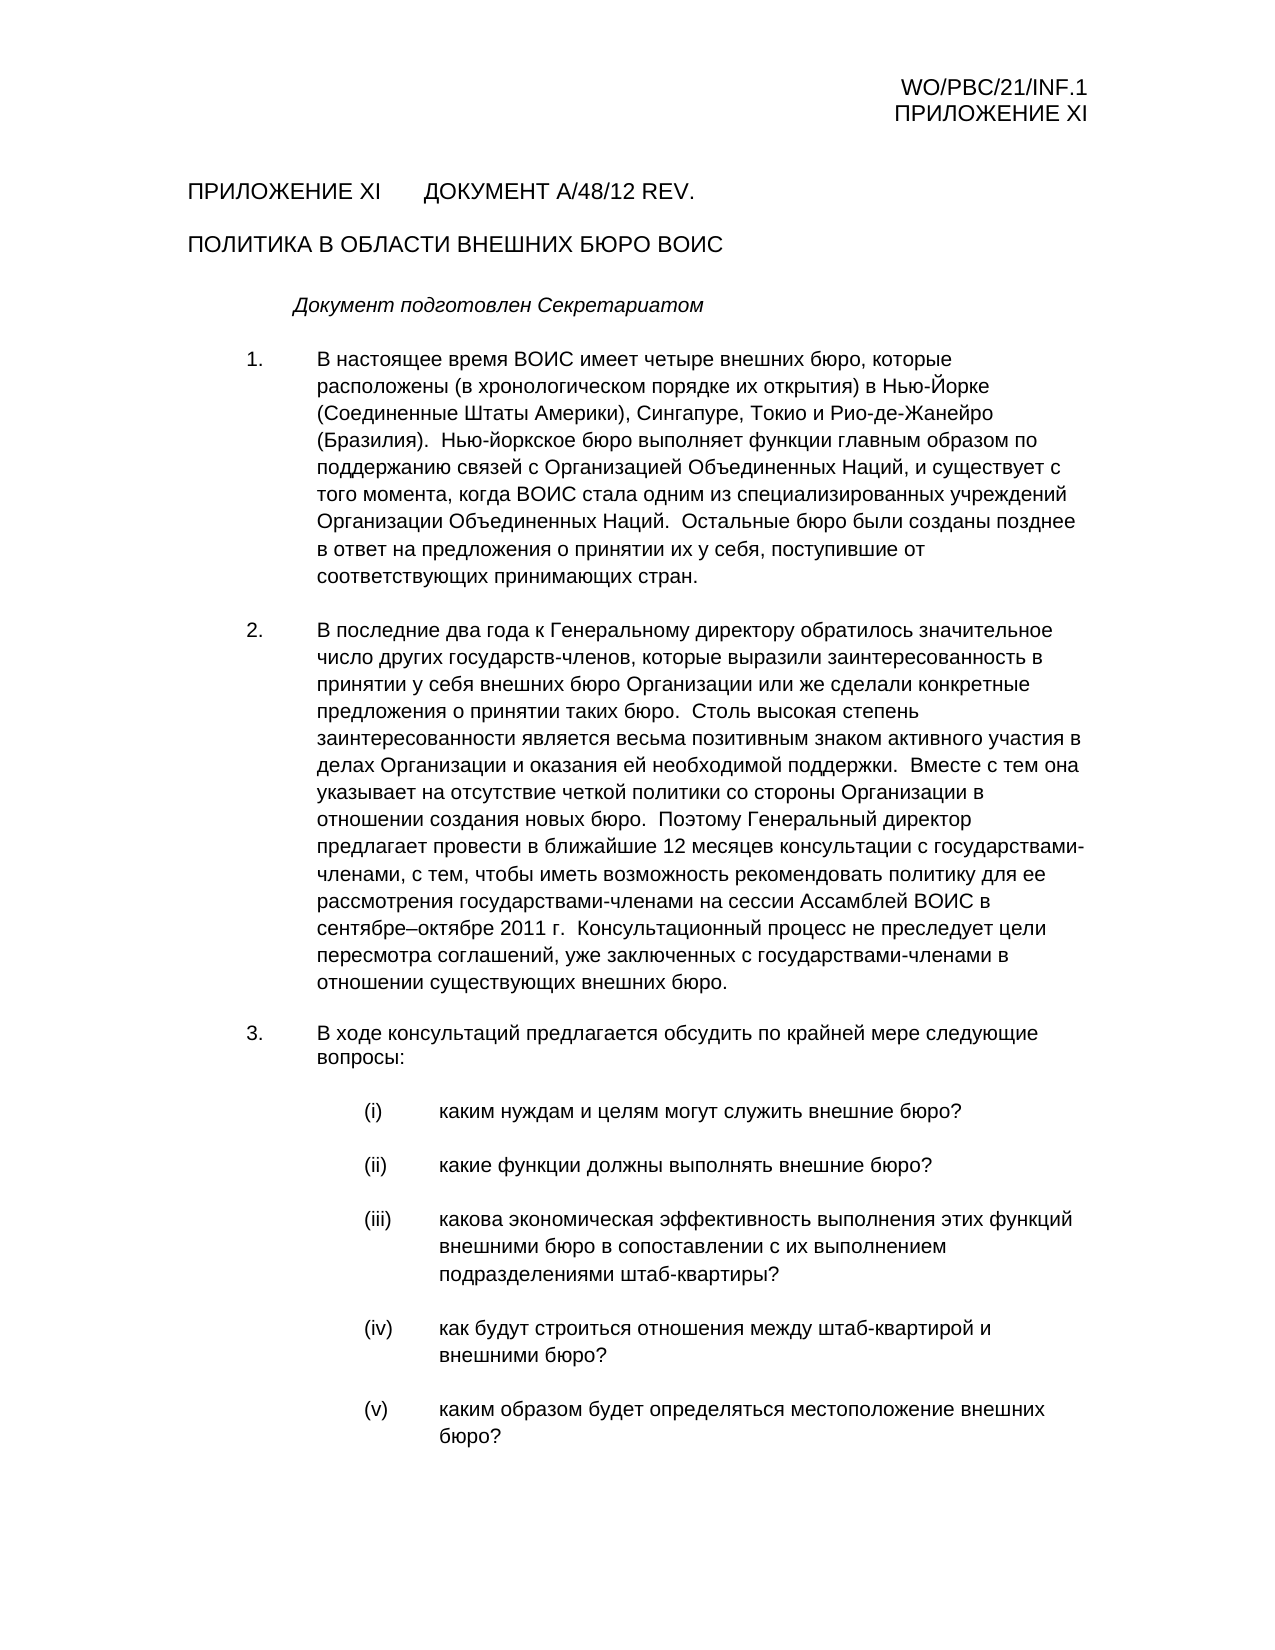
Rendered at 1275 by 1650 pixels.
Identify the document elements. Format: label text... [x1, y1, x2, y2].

list какова экономическая эффективность выполнения этих функций внешними бюро в сопоставлении с их выполнением подразделениями штаб-квартиры? [364, 1204, 1088, 1285]
text Документ подготовлен Секретариатом [293, 289, 1088, 344]
list каким нуждам и целям могут служить внешние бюро? [364, 1096, 1088, 1123]
text 2. В последние два года к Генеральному директору обратилось значительное число других государств-членов, которые выразили заинтересованность в принятии у себя внешних бюро Организации или же сделали конкретные предложения о принятии таких бюро. Столь высокая степень заинтересованности является весьма позитивным знаком активного участия в делах Организации и оказания ей необходимой поддержки. Вместе с тем она указывает на отсутствие четкой политики со стороны Организации в отношении создания новых бюро. Поэтому Генеральный директор предлагает провести в ближайшие 12 месяцев консультации с государствами-членами, с тем, чтобы иметь возможность рекомендовать политику для ее рассмотрения государствами-членами на сессии Ассамблей ВОИС в сентябре–октябре 2011 г. Консультационный процесс не преследует цели пересмотра соглашений, уже заключенных с государствами-членами в отношении существующих внешних бюро. [246, 614, 1088, 994]
list как будут строиться отношения между штаб-квартирой и внешними бюро? [364, 1312, 1088, 1367]
list каким образом будет определяться местоположение внешних бюро? [364, 1394, 1088, 1448]
text 3. В ходе консультаций предлагается обсудить по крайней мере следующие вопросы: [246, 1021, 1088, 1069]
list какие функции должны выполнять внешние бюро? [364, 1150, 1088, 1177]
text ПРИЛОЖЕНИЕ XI Документ A/48/12 Rev. ПОЛИТИКА В ОБЛАСТИ ВНЕШНИХ БЮРО ВОИС [187, 178, 1088, 283]
text 1. В настоящее время ВОИС имеет четыре внешних бюро, которые расположены (в хронологическом порядке их открытия) в Нью-Йорке (Соединенные Штаты Америки), Сингапуре, Токио и Рио-де-Жанейро (Бразилия). Нью-йоркское бюро выполняет функции главным образом по поддержанию связей с Организацией Объединенных Наций, и существует с того момента, когда ВОИС стала одним из специализированных учреждений Организации Объединенных Наций. Остальные бюро были созданы позднее в ответ на предложения о принятии их у себя, поступившие от соответствующих принимающих стран. [246, 344, 1088, 587]
